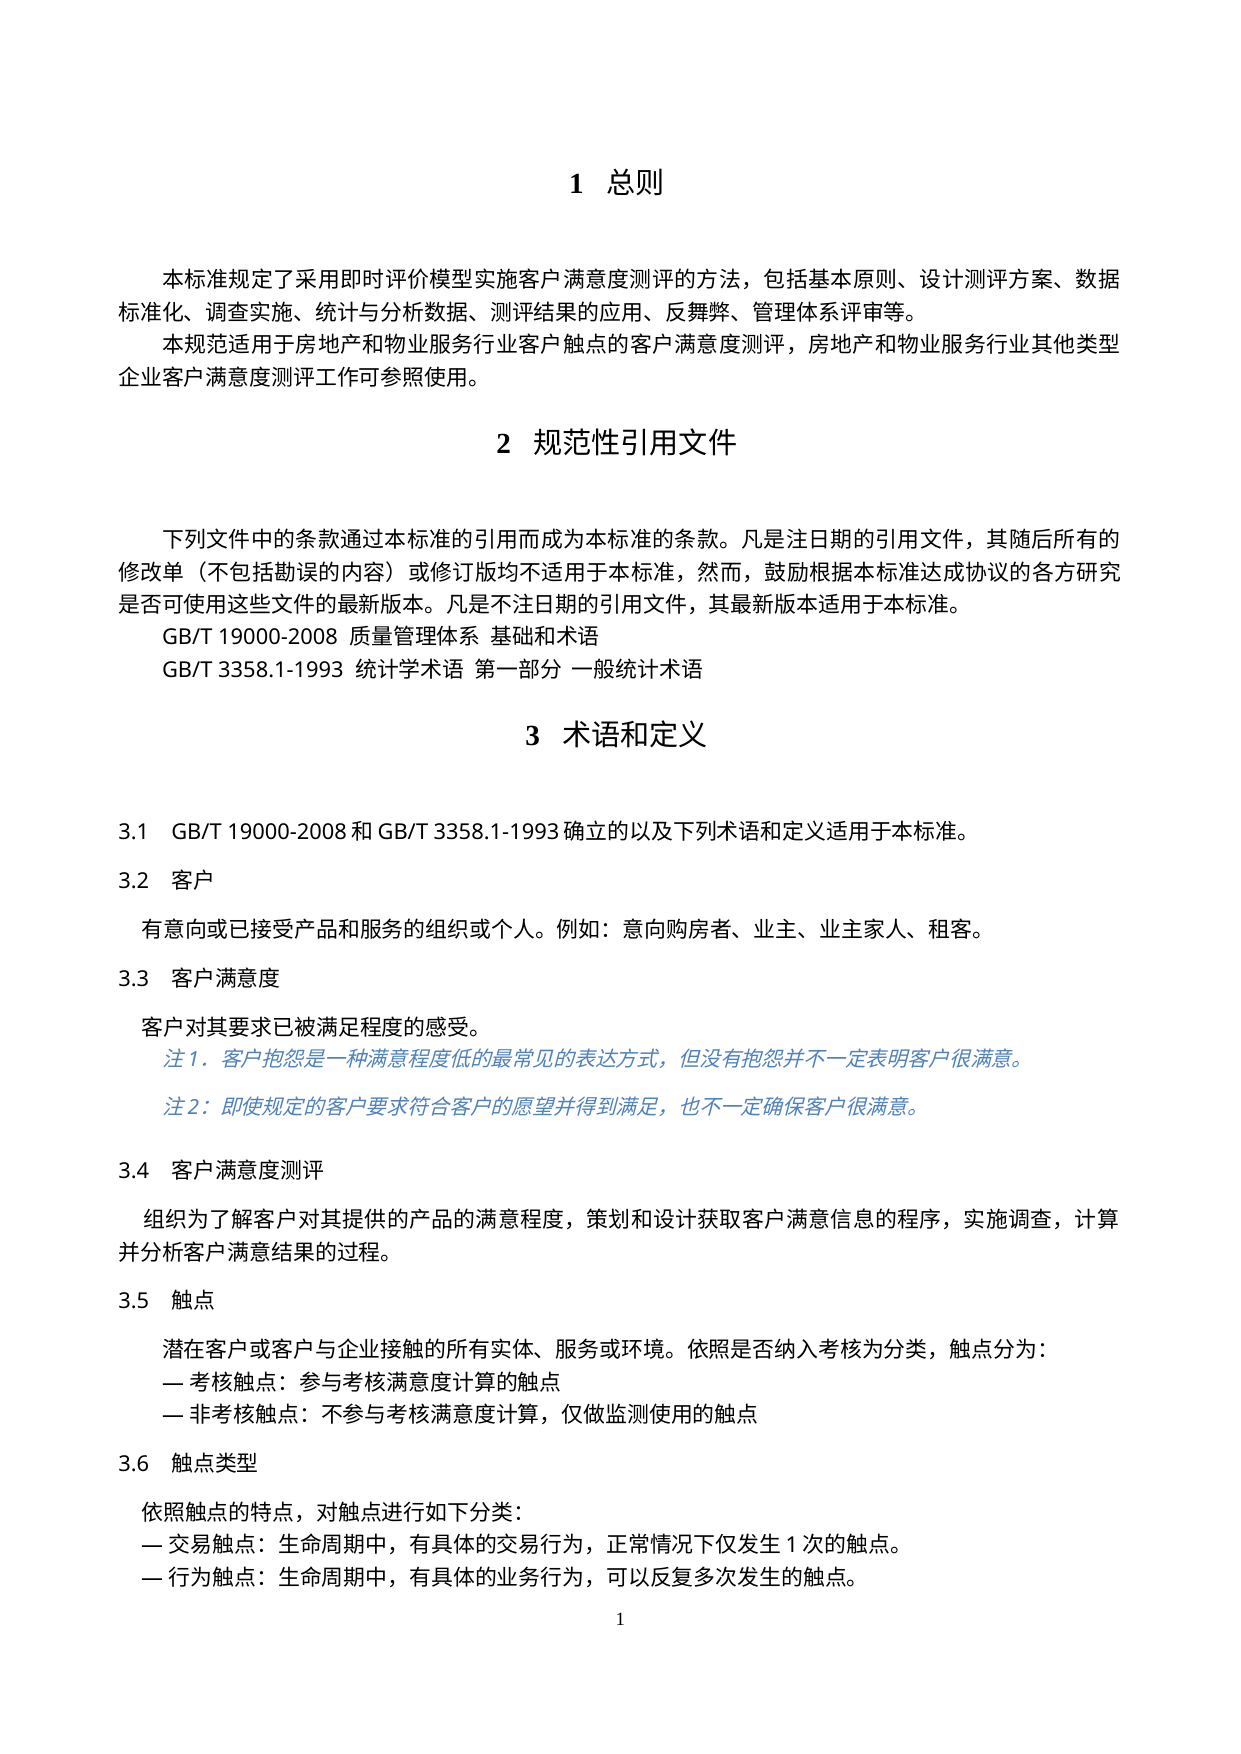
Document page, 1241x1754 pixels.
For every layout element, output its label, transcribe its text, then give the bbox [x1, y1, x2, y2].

text 本标准规定了采用即时评价模型实施客户满意度测评的方法，包括基本原则、设计测评方案、数据标准化、调查实施、统计与分析数据、测评结果的应用、反舞弊、管理体系评审等。 [118, 262, 1122, 327]
text 客户满意度 [118, 960, 1122, 993]
text — 非考核触点：不参与考核满意度计算，仅做监测使用的触点 [118, 1397, 1122, 1429]
text 有意向或已接受产品和服务的组织或个人。例如：意向购房者、业主、业主家人、租客。 [118, 912, 1122, 944]
text GB/T 3358.1-1993 统计学术语 第一部分 一般统计术语 [118, 652, 1122, 684]
text — 交易触点：生命周期中，有具体的交易行为，正常情况下仅发生1次的触点。 [118, 1527, 1122, 1559]
text 下列文件中的条款通过本标准的引用而成为本标准的条款。凡是注日期的引用文件，其随后所有的修改单（不包括勘误的内容）或修订版均不适用于本标准，然而，鼓励根据本标准达成协议的各方研究是否可使用这些文件的最新版本。凡是不注日期的引用文件，其最新版本适用于本标准。 [118, 522, 1122, 619]
text 潜在客户或客户与企业接触的所有实体、服务或环境。依照是否纳入考核为分类，触点分为： [118, 1332, 1122, 1364]
list 注1．客户抱怨是一种满意程度低的最常见的表达方式，但没有抱怨并不一定表明客户很满意。 [162, 1042, 1122, 1074]
text GB/T 19000-2008和GB/T 3358.1-1993确立的以及下列术语和定义适用于本标准。 [118, 814, 1122, 847]
text — 行为触点：生命周期中，有具体的业务行为，可以反复多次发生的触点。 [118, 1559, 1122, 1592]
text 客户对其要求已被满足程度的感受。 [118, 1009, 1122, 1042]
text 客户满意度测评 [118, 1153, 1122, 1186]
text 组织为了解客户对其提供的产品的满意程度，策划和设计获取客户满意信息的程序，实施调查，计算并分析客户满意结果的过程。 [118, 1202, 1122, 1267]
text 触点 [118, 1283, 1122, 1316]
text 总则 [118, 148, 1122, 213]
list 注2：即使规定的客户要求符合客户的愿望并得到满足，也不一定确保客户很满意。 [162, 1089, 1122, 1122]
text 依照触点的特点，对触点进行如下分类： [118, 1494, 1122, 1527]
text 术语和定义 [118, 700, 1122, 765]
text — 考核触点：参与考核满意度计算的触点 [118, 1364, 1122, 1397]
text 规范性引用文件 [118, 408, 1122, 473]
text 本规范适用于房地产和物业服务行业客户触点的客户满意度测评，房地产和物业服务行业其他类型企业客户满意度测评工作可参照使用。 [118, 327, 1122, 392]
text 客户 [118, 863, 1122, 895]
text 触点类型 [118, 1446, 1122, 1478]
text GB/T 19000-2008 质量管理体系 基础和术语 [118, 619, 1122, 652]
